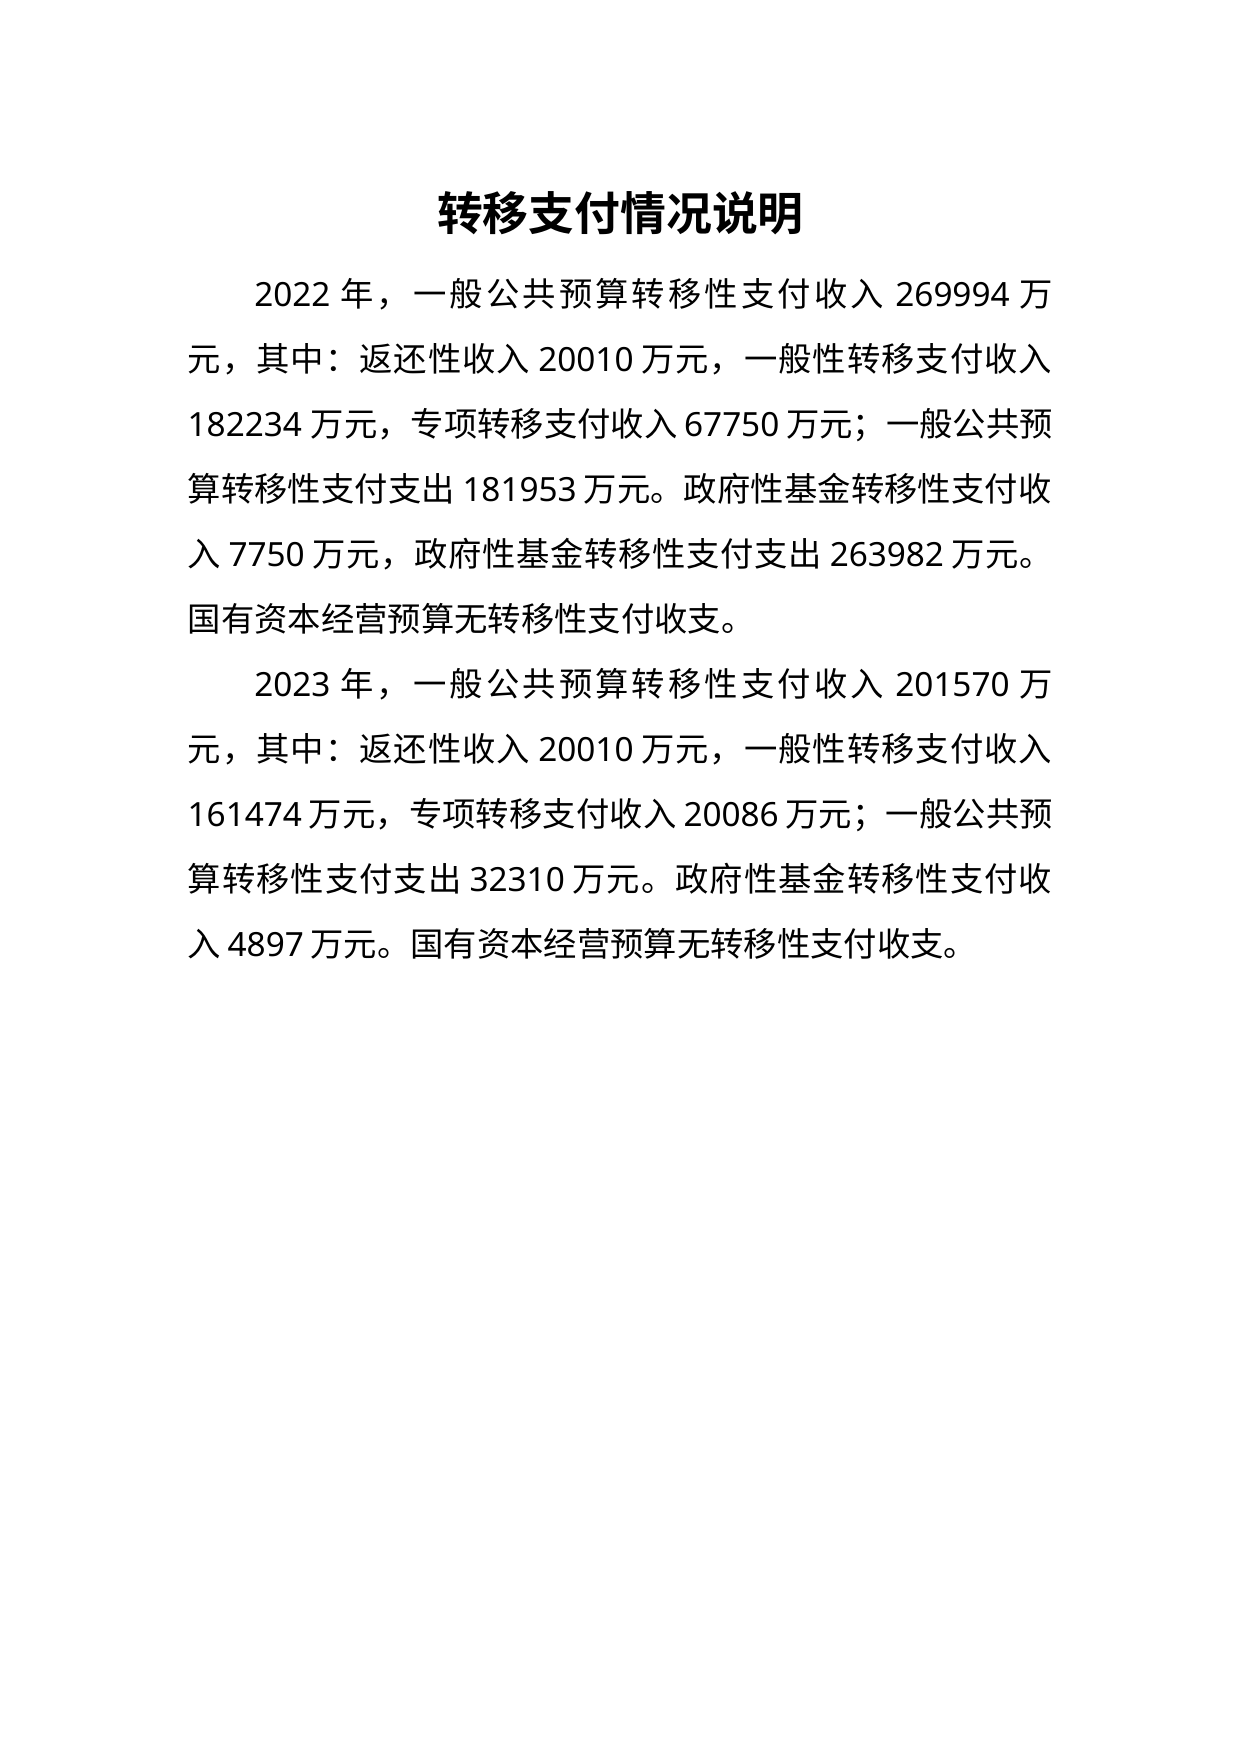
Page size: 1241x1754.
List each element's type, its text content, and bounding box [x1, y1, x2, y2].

text 2022年，一般公共预算转移性支付收入269994万元，其中：返还性收入20010万元，一般性转移支付收入182234 万元，专项转移支付收入67750万元；一般公共预算转移性支付支出181953万元。政府性基金转移性支付收入7750万元，政府性基金转移性支付支出263982万元。国有资本经营预算无转移性支付收支。 [187, 259, 1053, 649]
text 2023年，一般公共预算转移性支付收入201570万元，其中：返还性收入20010万元，一般性转移支付收入161474万元，专项转移支付收入20086万元；一般公共预算转移性支付支出32310万元。政府性基金转移性支付收入4897万元。国有资本经营预算无转移性支付收支。 [187, 649, 1053, 974]
text 转移支付情况说明 [187, 162, 1053, 259]
